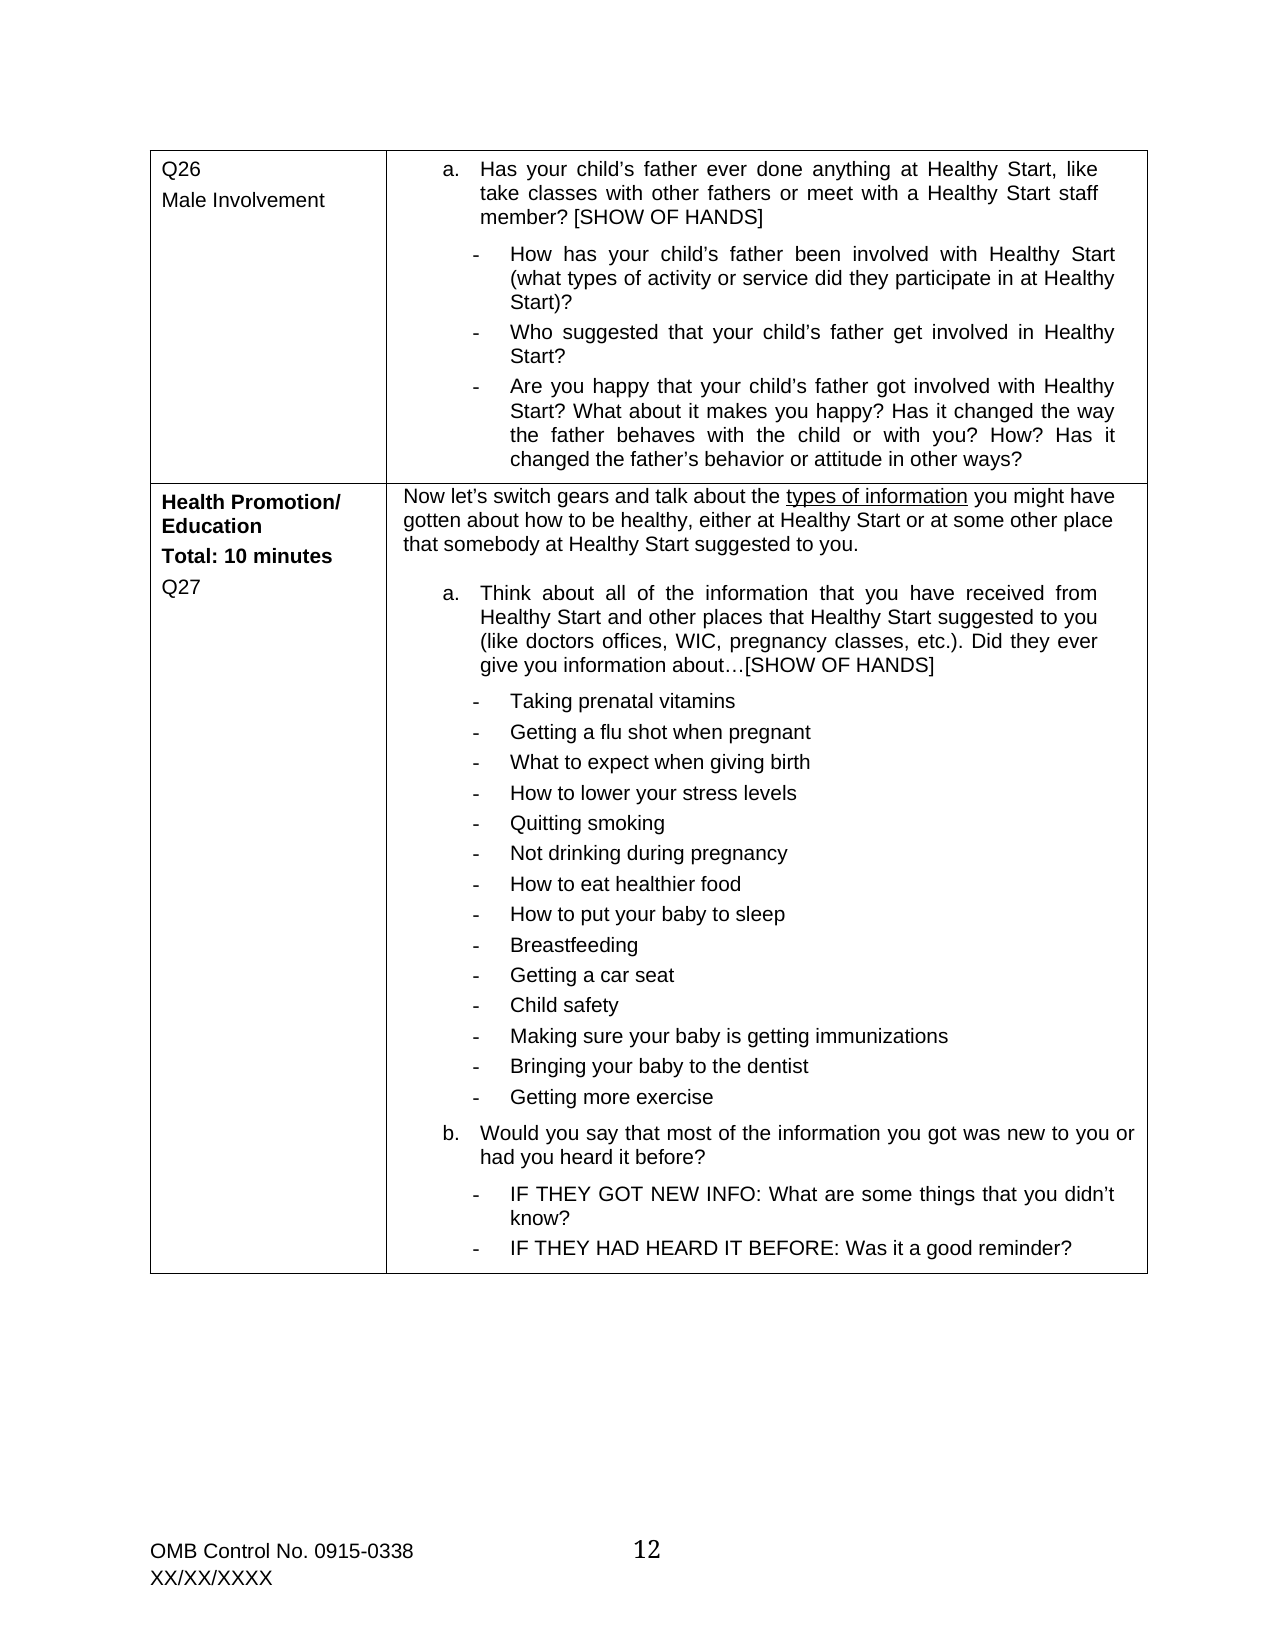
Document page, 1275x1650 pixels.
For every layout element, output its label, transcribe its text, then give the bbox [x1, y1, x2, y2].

table_cell Now let’s switch gears and talk about the types of information you might have gotten about how to be healthy, either at Healthy Start or at some other place that somebody at Healthy Start suggested to you. Think about all of the information that you have received from Healthy Start and other places that Healthy Start suggested to you (like doctors offices, WIC, pregnancy classes, etc.). Did they ever give you information about…[SHOW OF HANDS] Taking prenatal vitamins Getting a flu shot when pregnant What to expect when giving birth How to lower your stress levels Quitting smoking Not drinking during pregnancy How to eat healthier food How to put your baby to sleep Breastfeeding Getting a car seat Child safety Making sure your baby is getting immunizations Bringing your baby to the dentist Getting more exercise Would you say that most of the information you got was new to you or had you heard it before? IF THEY GOT NEW INFO: What are some things that you didn’t know? IF THEY HAD HEARD IT BEFORE: Was it a good reminder? [387, 484, 1147, 1273]
table_cell Health Promotion/ Education Total: 10 minutes Q27 [151, 484, 386, 1273]
table_cell Has your child’s father ever done anything at Healthy Start, like take classes with other fathers or meet with a Healthy Start staff member? [SHOW OF HANDS] How has your child’s father been involved with Healthy Start (what types of activity or service did they participate in at Healthy Start)? Who suggested that your child’s father get involved in Healthy Start? Are you happy that your child’s father got involved with Healthy Start? What about it makes you happy? Has it changed the way the father behaves with the child or with you? How? Has it changed the father’s behavior or attitude in other ways? [387, 151, 1147, 483]
table_cell Q26 Male Involvement [151, 151, 386, 483]
